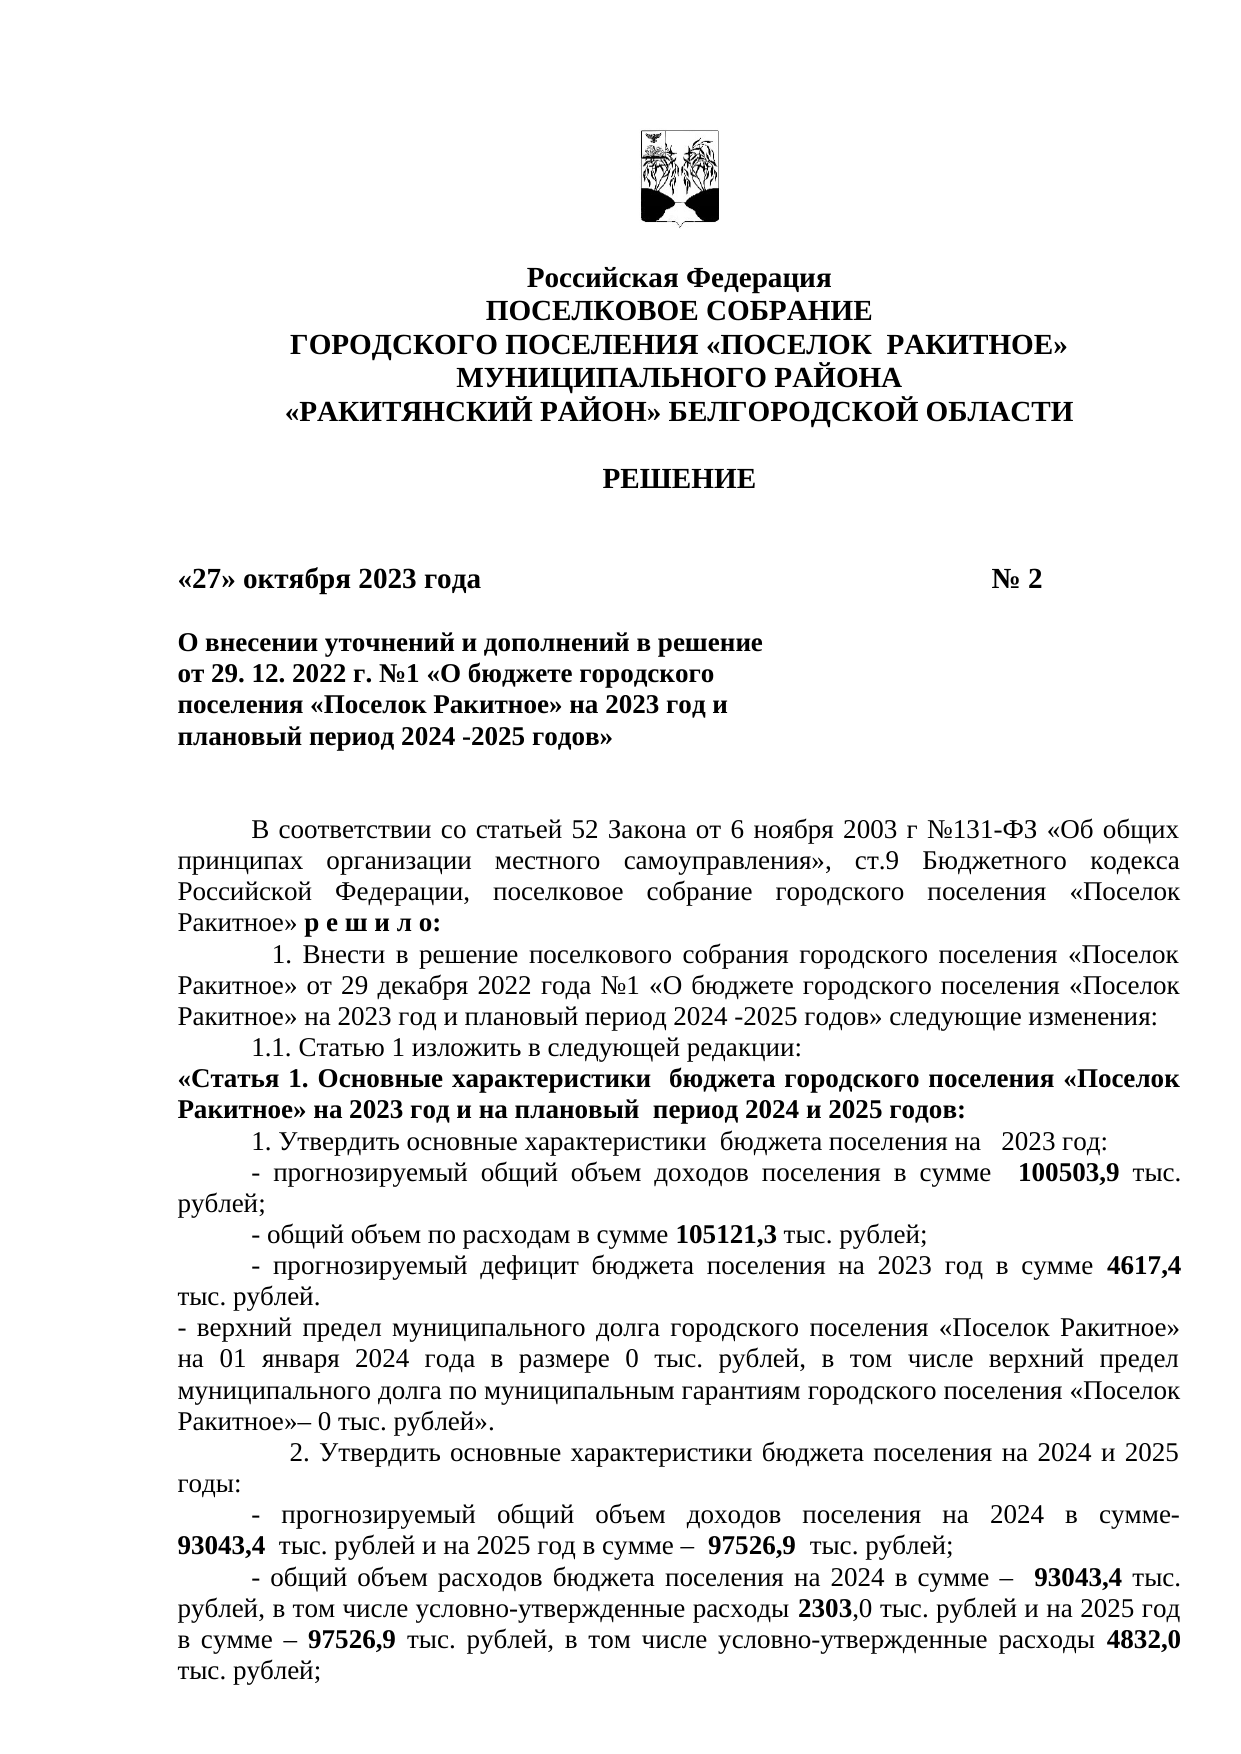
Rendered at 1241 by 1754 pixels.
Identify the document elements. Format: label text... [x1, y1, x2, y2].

text - общий объем по расходам в сумме 105121,3 тыс. рублей; [177, 1218, 1181, 1249]
text 1.1. Статью 1 изложить в следующей редакции: [177, 1031, 1181, 1062]
text 1. Внести в решение поселкового собрания городского поселения «Поселок Ракитное» от 29 декабря 2022 года №1 «О бюджете городского поселения «Поселок Ракитное» на 2023 год и плановый период 2024 -2025 годов» следующие изменения: [177, 938, 1181, 1031]
text МУНИЦИПАЛЬНОГО РАЙОНА [177, 360, 1181, 394]
text ГОРОДСКОГО ПОСЕЛЕНИЯ «ПОСЕЛОК РАКИТНОЕ» [177, 327, 1181, 360]
text - прогнозируемый общий объем доходов поселения на 2024 в сумме- 93043,4 тыс. рублей и на 2025 год в сумме – 97526,9 тыс. рублей; [177, 1498, 1181, 1561]
text «Статья 1. Основные характеристики бюджета городского поселения «Поселок Ракитное» на 2023 год и на плановый период 2024 и 2025 годов: [177, 1062, 1181, 1124]
text Российская Федерация [177, 260, 1181, 293]
text 1. Утвердить основные характеристики бюджета поселения на 2023 год: [177, 1124, 1181, 1156]
text ПОСЕЛКОВОЕ СОБРАНИЕ [177, 293, 1181, 327]
text - прогнозируемый дефицит бюджета поселения на 2023 год в сумме 4617,4 тыс. рублей. [177, 1249, 1181, 1311]
text В соответствии со статьей 52 Закона от 6 ноября №131-ФЗ «Об общих принципах организации местного самоуправления», ст.9 Бюджетного кодекса Российской Федерации, поселковое собрание городского поселения «Поселок Ракитное» р е ш и л о: [177, 813, 1181, 938]
text поселения «Поселок Ракитное» на 2023 год и [177, 688, 1181, 720]
text О внесении уточнений и дополнений в решение [177, 626, 1181, 657]
text «27» октября 2023 года № 2 [177, 562, 1181, 595]
text от 29. 12. 2022 г. №1 «О бюджете городского [177, 657, 1181, 688]
text - верхний предел муниципального долга городского поселения «Поселок Ракитное» на 01 января 2024 года в размере 0 тыс. рублей, в том числе верхний предел муниципального долга по муниципальным гарантиям городского поселения «Поселок Ракитное»– 0 тыс. рублей». [177, 1311, 1181, 1436]
text «РАКИТЯНСКИЙ РАЙОН» БЕЛГОРОДСКОЙ ОБЛАСТИ [177, 394, 1181, 427]
text - прогнозируемый общий объем доходов поселения в сумме 100503,9 тыс. рублей; [177, 1156, 1181, 1218]
text плановый период 2024 -2025 годов» [177, 720, 1181, 751]
text РЕШЕНИЕ [177, 461, 1181, 494]
text 2. Утвердить основные характеристики бюджета поселения на 2024 и 2025 годы: [177, 1436, 1181, 1498]
text - общий объем расходов бюджета поселения на 2024 в сумме – 93043,4 тыс. рублей, в том числе условно-утвержденные расходы 2303,0 тыс. рублей и на 2025 год в сумме – 97526,9 тыс. рублей, в том числе условно-утвержденные расходы 4832,0 тыс. рублей; [177, 1561, 1181, 1685]
picture [639, 128, 719, 229]
